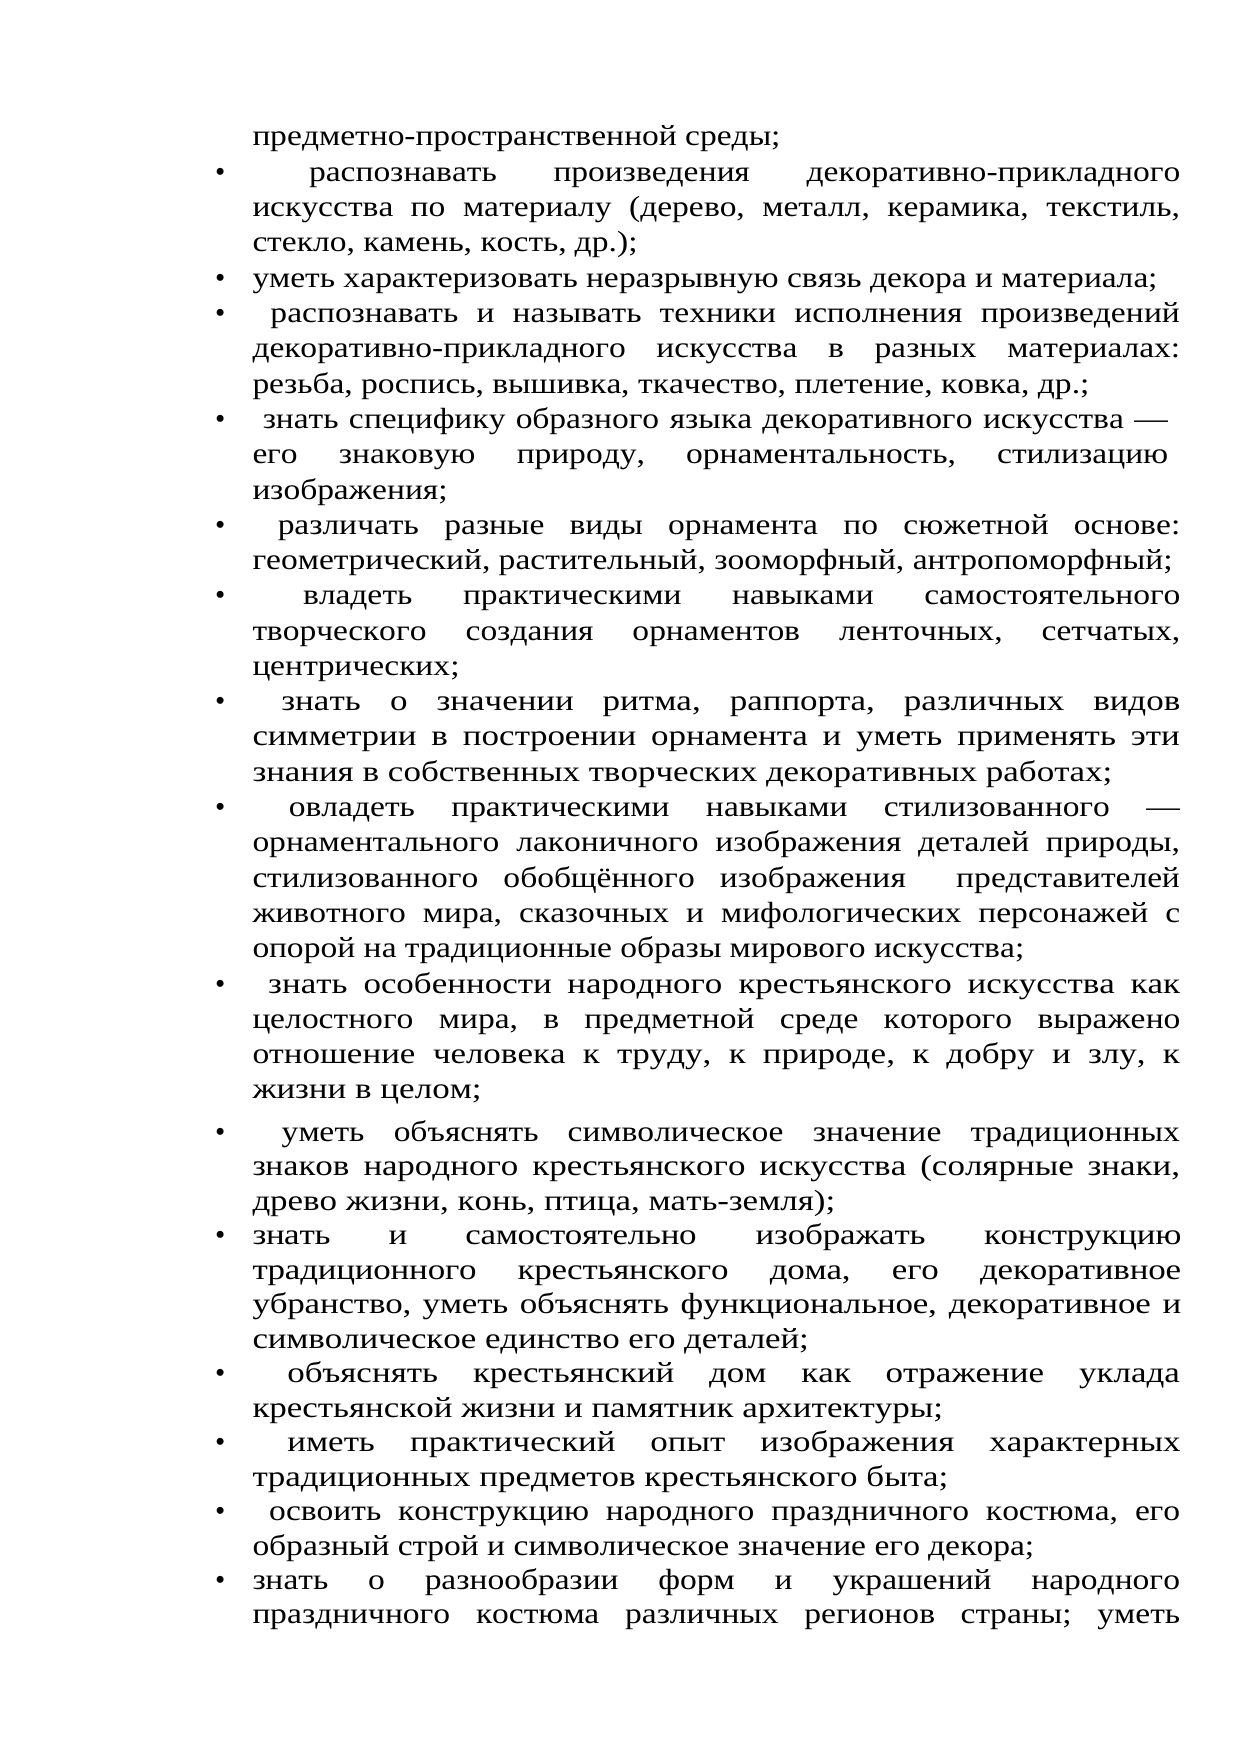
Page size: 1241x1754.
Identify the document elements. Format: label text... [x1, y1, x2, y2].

list овладеть практическими навыками стилизованного — орнаментального лаконичного изображения деталей природы, стилизованного обобщённого изображения представителей животного мира, сказочных и мифологических персонажей с опорой на традиционные образы мирового искусства; [215, 789, 1181, 964]
list знать особенности народного крестьянского искусства как целостного мира, в предметной среде которого выражено отношение человека к труду, к природе, к добру и злу, к жизни в целом; [215, 966, 1181, 1105]
list освоить конструкцию народного праздничного костюма, его образный строй и символическое значение его декора; [215, 1493, 1181, 1561]
list владеть практическими навыками самостоятельного творческого создания орнаментов ленточных, сетчатых, центрических; [215, 577, 1181, 681]
list иметь практический опыт изображения характерных традиционных предметов крестьянского быта; [215, 1424, 1181, 1492]
list знать и самостоятельно изображать конструкцию традиционного крестьянского дома, его декоративное убранство, уметь объяснять функциональное, декоративное и символическое единство его деталей; [215, 1217, 1181, 1354]
list знать специфику образного языка декоративного искусства — его знаковую природу, орнаментальность, стилизацию изображения; [215, 401, 1169, 505]
list распознавать и называть техники исполнения произведений декоративно-прикладного искусства в разных материалах: резьба, роспись, вышивка, ткачество, плетение, ковка, др.; [215, 295, 1181, 399]
list знать о значении ритма, раппорта, различных видов симметрии в построении орнамента и уметь применять эти знания в собственных творческих декоративных работах; [215, 683, 1181, 787]
list распознавать произведения декоративно-прикладного искусства по материалу (дерево, металл, керамика, текстиль, стекло, камень, кость, др.); [215, 154, 1181, 258]
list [215, 1562, 1181, 1630]
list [215, 118, 1181, 152]
list уметь объяснять символическое значение традиционных знаков народного крестьянского искусства (солярные знаки, древо жизни, конь, птица, мать-земля); [215, 1114, 1181, 1216]
list уметь характеризовать неразрывную связь декора и материала; [215, 260, 1181, 293]
list объяснять крестьянский дом как отражение уклада крестьянской жизни и памятник архитектуры; [215, 1355, 1181, 1423]
list различать разные виды орнамента по сюжетной основе: геометрический, растительный, зооморфный, антропоморфный; [215, 507, 1181, 576]
